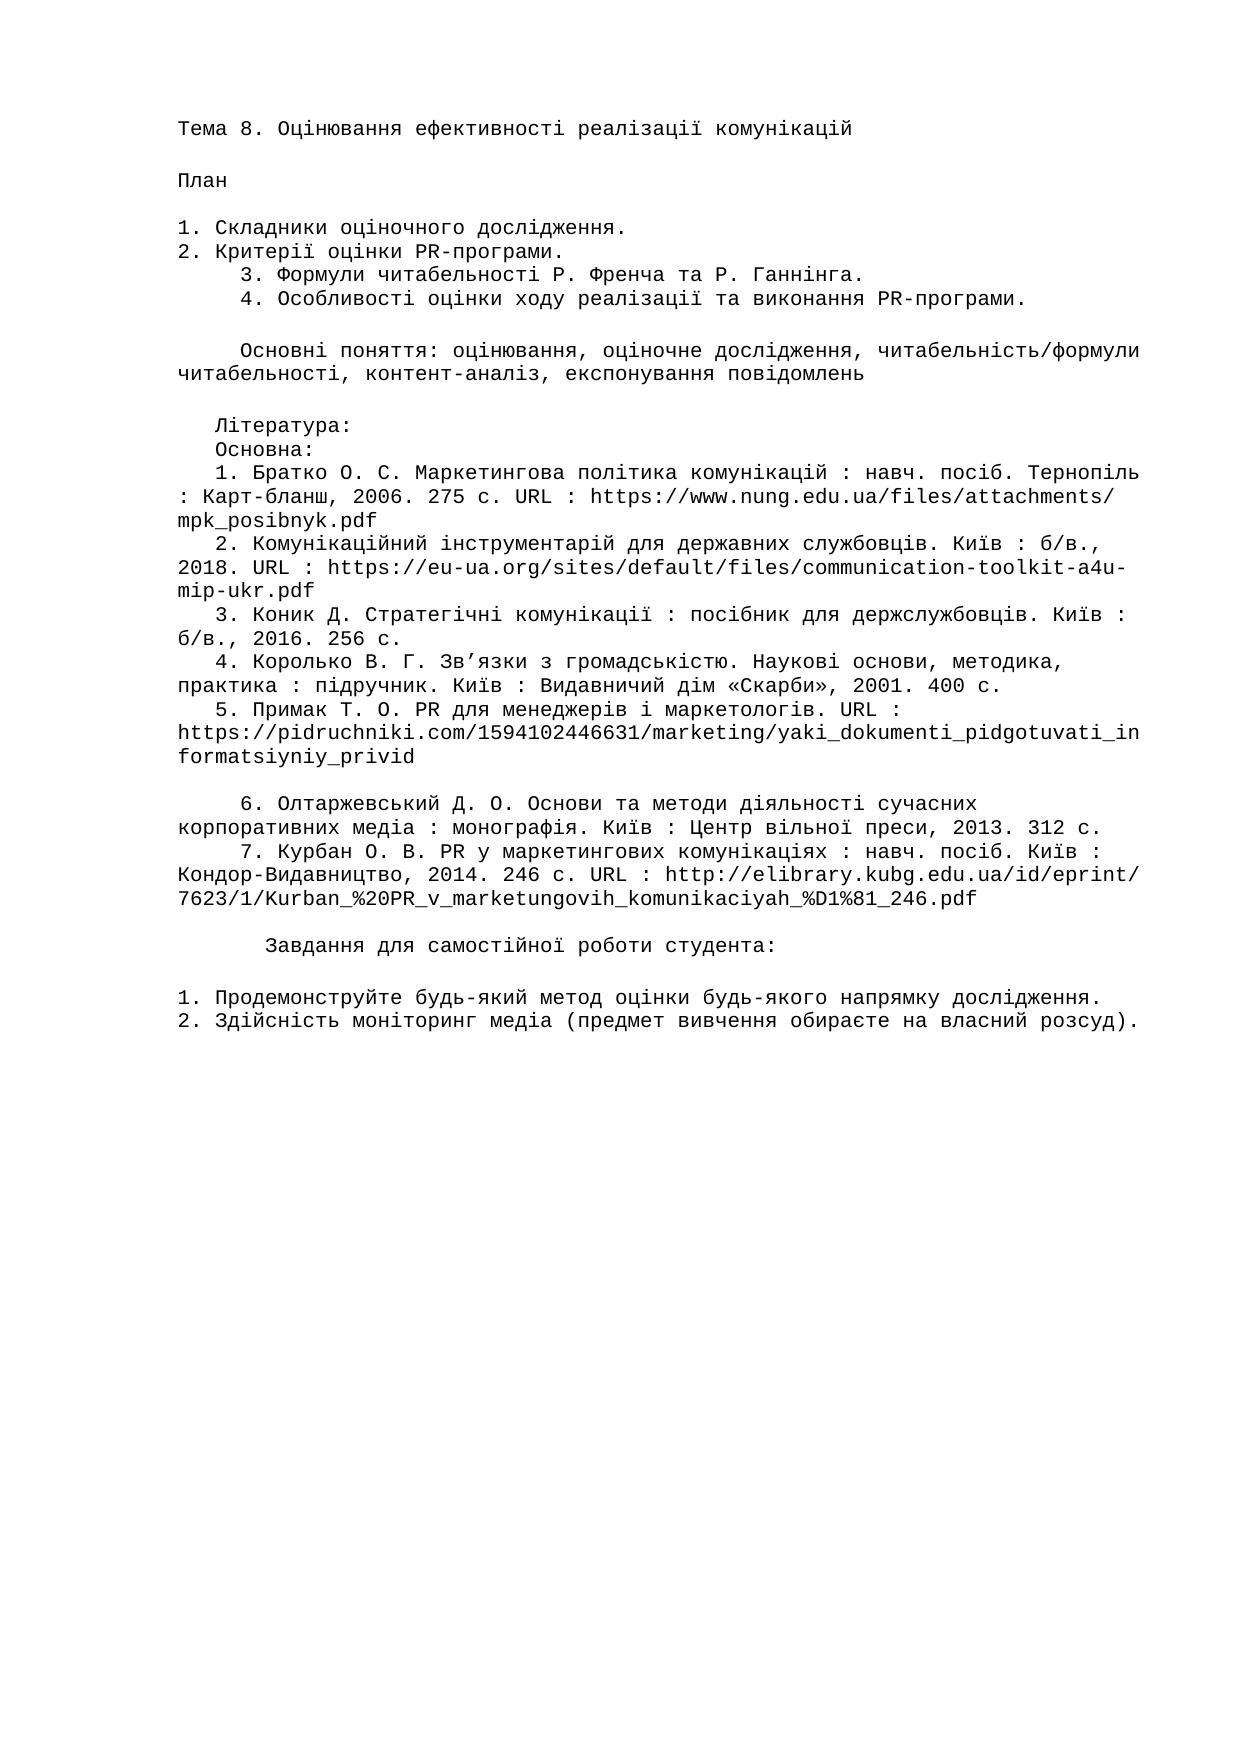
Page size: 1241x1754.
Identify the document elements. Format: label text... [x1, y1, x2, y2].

text 2. Здійсність моніторинг медіа (предмет вивчення обираєте на власний розсуд). [177, 1011, 1152, 1034]
text 1. Складники оціночного дослідження. [177, 217, 1152, 241]
text 4. Королько В. Г. Зв’язки з громадськістю. Наукові основи, методика, практика : підручник. Київ : Видавничий дім «Скарби», 2001. 400 с. [177, 651, 1152, 699]
text Література: [177, 415, 1152, 439]
text 3. Коник Д. Стратегічні комунікації : посібник для держслужбовців. Київ : б/в., 2016. 256 с. [177, 604, 1152, 651]
text 1. Братко О. С. Маркетингова політика комунікацій : навч. посіб. Тернопіль : Карт-бланш, 2006. 275 с. URL : https://www.nung.edu.ua/files/attachments/ mpk_posibnyk.pdf [177, 462, 1152, 533]
text 5. Примак Т. О. PR для менеджерів і маркетологів. URL : https://pidruchniki.com/1594102446631/marketing/yaki_dokumenti_pidgotuvati_informatsiyniy_privid [177, 699, 1152, 770]
text 4. Особливості оцінки ходу реалізації та виконання PR-програми. [177, 288, 1152, 312]
text Тема 8. Оцінювання ефективності реалізації комунікацій [177, 118, 1152, 142]
text 6. Олтаржевський Д. О. Основи та методи діяльності сучасних корпоративних медіа : монографія. Київ : Центр вільної преси, 2013. 312 с. [177, 793, 1152, 841]
text Основні поняття: оцінювання, оціночне дослідження, читабельність/формули читабельності, контент-аналіз, експонування повідомлень [177, 340, 1152, 387]
text 2. Комунікаційний інструментарій для державних службовців. Київ : б/в., 2018. URL : https://eu-ua.org/sites/default/files/communication-toolkit-a4u-mip-ukr.pdf [177, 533, 1152, 604]
text Завдання для самостійної роботи студента: [177, 935, 1152, 959]
text 2. Критерії оцінки PR-програми. [177, 241, 1152, 264]
text 3. Формули читабельності Р. Френча та Р. Ганнінга. [177, 264, 1152, 288]
text 1. Продемонструйте будь-який метод оцінки будь-якого напрямку дослідження. [177, 987, 1152, 1011]
text 7. Курбан О. В. PR у маркетингових комунікаціях : навч. посіб. Київ : Кондор-Видавництво, 2014. 246 с. URL : http://elibrary.kubg.edu.ua/id/eprint/ 7623/1/Kurban_%20PR_v_marketungovih_komunikaciyah_%D1%81_246.pdf [177, 841, 1152, 912]
text План [177, 170, 1152, 193]
text Основна: [177, 439, 1152, 462]
